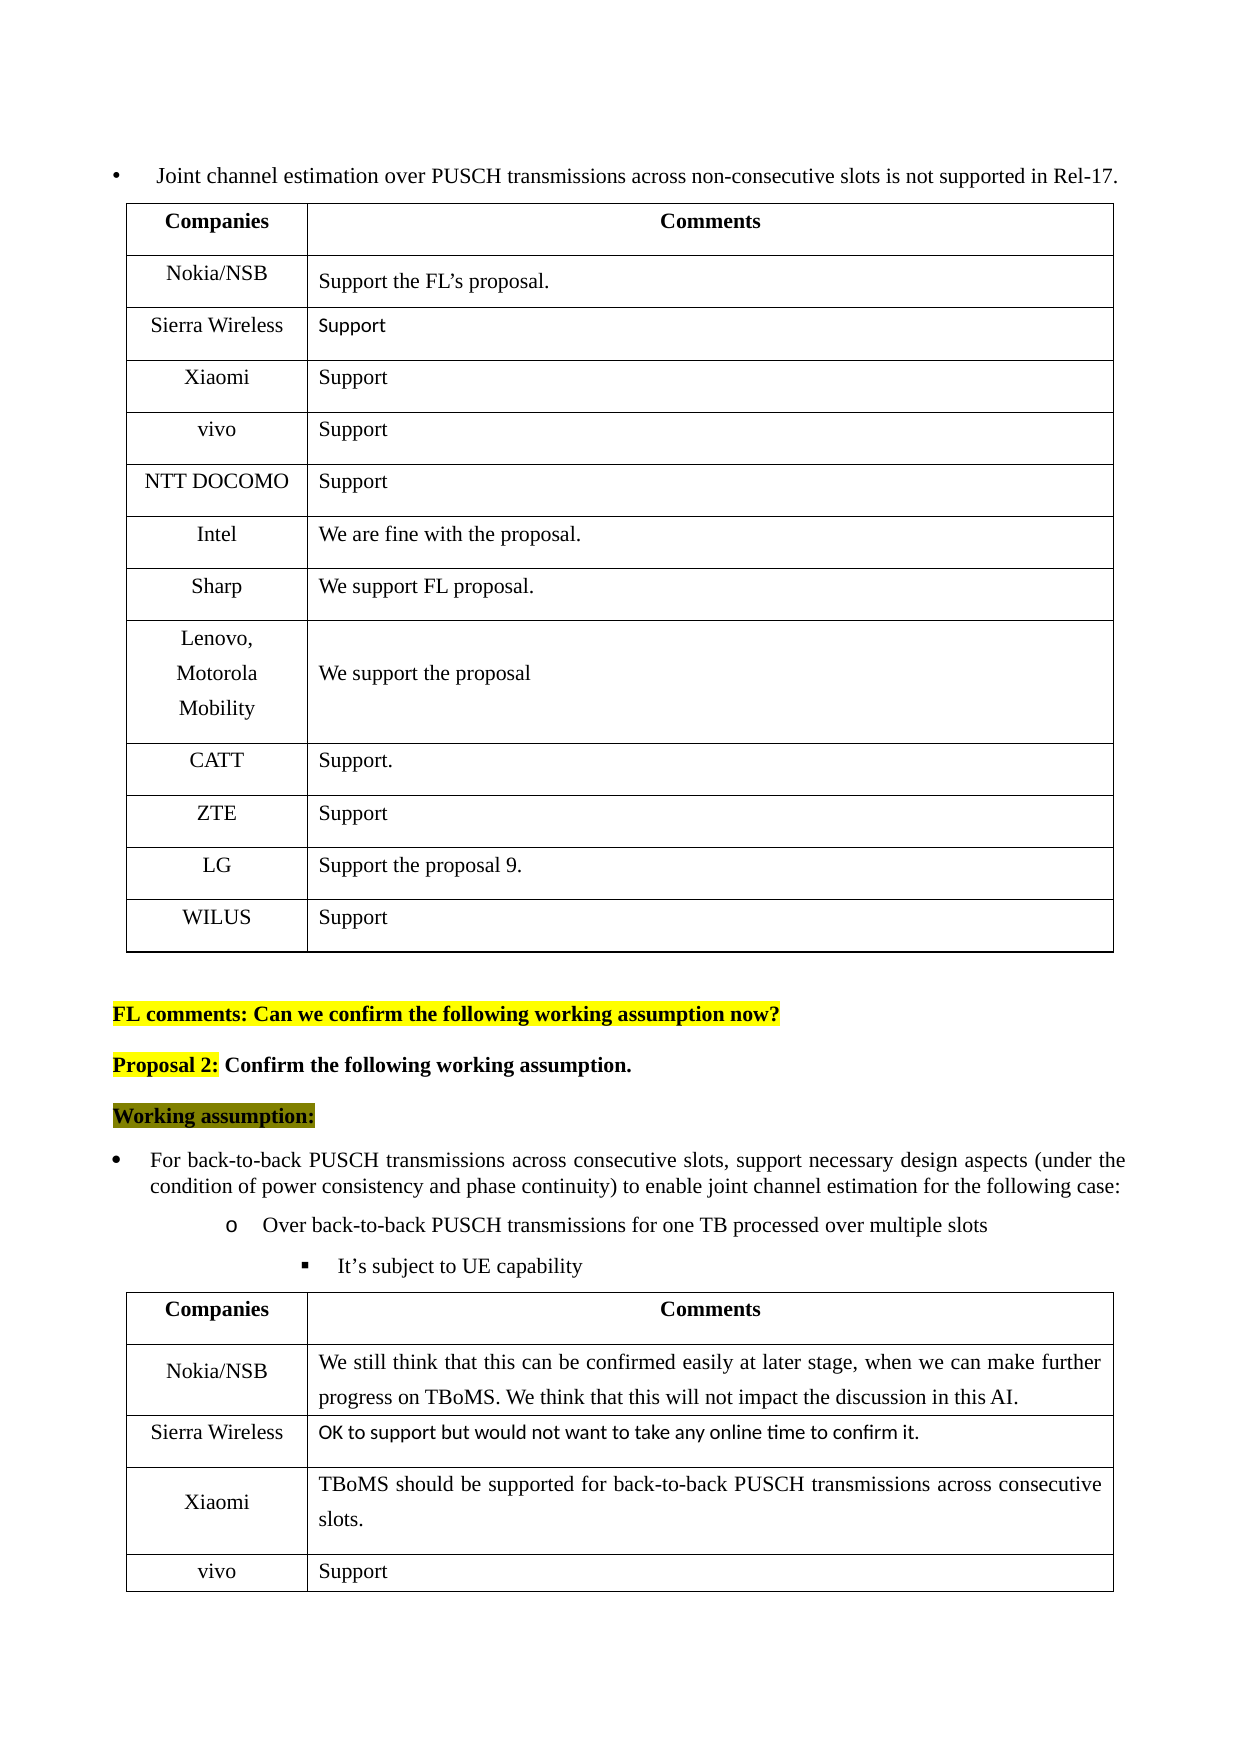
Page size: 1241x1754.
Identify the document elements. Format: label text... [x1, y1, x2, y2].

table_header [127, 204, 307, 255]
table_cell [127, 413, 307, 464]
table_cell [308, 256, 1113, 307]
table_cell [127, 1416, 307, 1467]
text FL comments: Can we confirm the following working assumption now? [112, 997, 1128, 1030]
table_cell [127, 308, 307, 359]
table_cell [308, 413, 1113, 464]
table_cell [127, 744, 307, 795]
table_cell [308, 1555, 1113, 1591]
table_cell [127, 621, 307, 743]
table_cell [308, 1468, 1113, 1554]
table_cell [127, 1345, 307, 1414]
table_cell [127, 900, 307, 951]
list For back-to-back PUSCH transmissions across consecutive slots, support necessary design aspects (under the condition of power consistency and phase continuity) to enable joint channel estimation for the following case: [112, 1147, 1128, 1198]
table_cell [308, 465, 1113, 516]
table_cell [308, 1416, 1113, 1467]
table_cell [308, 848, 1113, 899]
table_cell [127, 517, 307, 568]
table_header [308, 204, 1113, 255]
list Over back-to-back PUSCH transmissions for one TB processed over multiple slots [225, 1212, 1128, 1239]
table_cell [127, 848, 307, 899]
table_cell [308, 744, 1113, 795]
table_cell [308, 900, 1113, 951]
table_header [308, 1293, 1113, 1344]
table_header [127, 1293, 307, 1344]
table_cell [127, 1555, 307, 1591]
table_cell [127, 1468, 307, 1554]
list Joint channel estimation over PUSCH transmissions across non-consecutive slots is not supported in Rel-17. [112, 162, 1128, 188]
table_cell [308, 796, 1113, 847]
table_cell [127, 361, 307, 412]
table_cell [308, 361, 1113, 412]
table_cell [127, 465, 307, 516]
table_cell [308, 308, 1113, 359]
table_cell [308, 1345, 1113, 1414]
list It’s subject to UE capability [300, 1253, 1128, 1278]
text Working assumption: [112, 1100, 1128, 1132]
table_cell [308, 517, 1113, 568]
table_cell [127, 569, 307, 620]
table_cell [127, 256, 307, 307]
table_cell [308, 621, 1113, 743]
text Proposal 2: Confirm the following working assumption. [112, 1048, 1128, 1081]
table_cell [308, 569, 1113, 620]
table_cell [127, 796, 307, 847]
